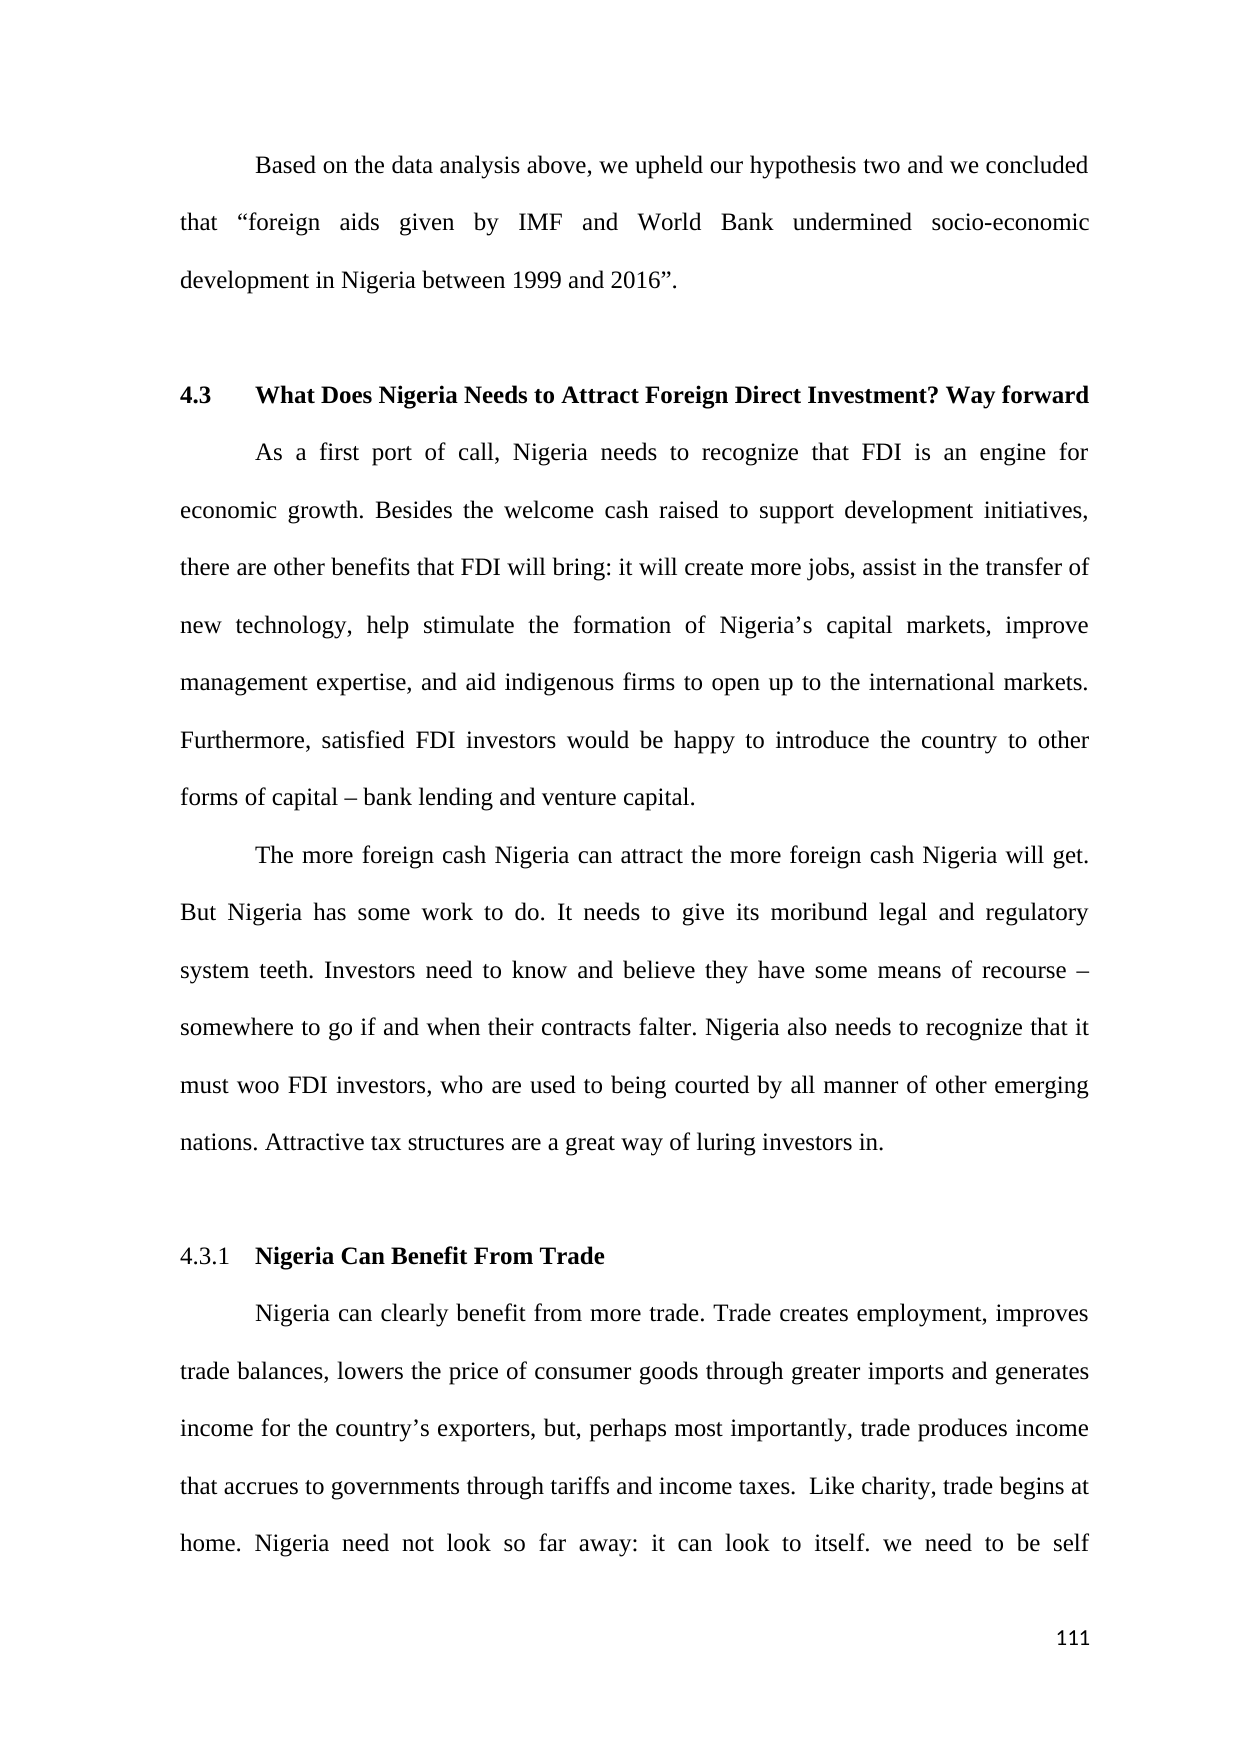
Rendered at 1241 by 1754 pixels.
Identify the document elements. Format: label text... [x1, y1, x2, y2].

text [180, 1298, 1090, 1557]
text 4.3.1 Nigeria Can Benefit From Trade [180, 1241, 1090, 1270]
text Based on the data analysis above, we upheld our hypothesis two and we concluded that “foreign aids given by IMF and World Bank undermined socio-economic development in Nigeria between 1999 and 2016”. [180, 150, 1090, 294]
text 4.3 What Does Nigeria Needs to Attract Foreign Direct Investment? Way forward [180, 380, 1090, 409]
text As a first port of call, Nigeria needs to recognize that FDI is an engine for economic growth. Besides the welcome cash raised to support development initiatives, there are other benefits that FDI will bring: it will create more jobs, assist in the transfer of new technology, help stimulate the formation of Nigeria’s capital markets, improve management expertise, and aid indigenous firms to open up to the international markets. Furthermore, satisfied FDI investors would be happy to introduce the country to other forms of capital – bank lending and venture capital. [180, 437, 1090, 811]
text The more foreign cash Nigeria can attract the more foreign cash Nigeria will get. But Nigeria has some work to do. It needs to give its moribund legal and regulatory system teeth. Investors need to know and believe they have some means of recourse – somewhere to go if and when their contracts falter. Nigeria also needs to recognize that it must woo FDI investors, who are used to being courted by all manner of other emerging nations. Attractive tax structures are a great way of luring investors in. [180, 840, 1090, 1156]
